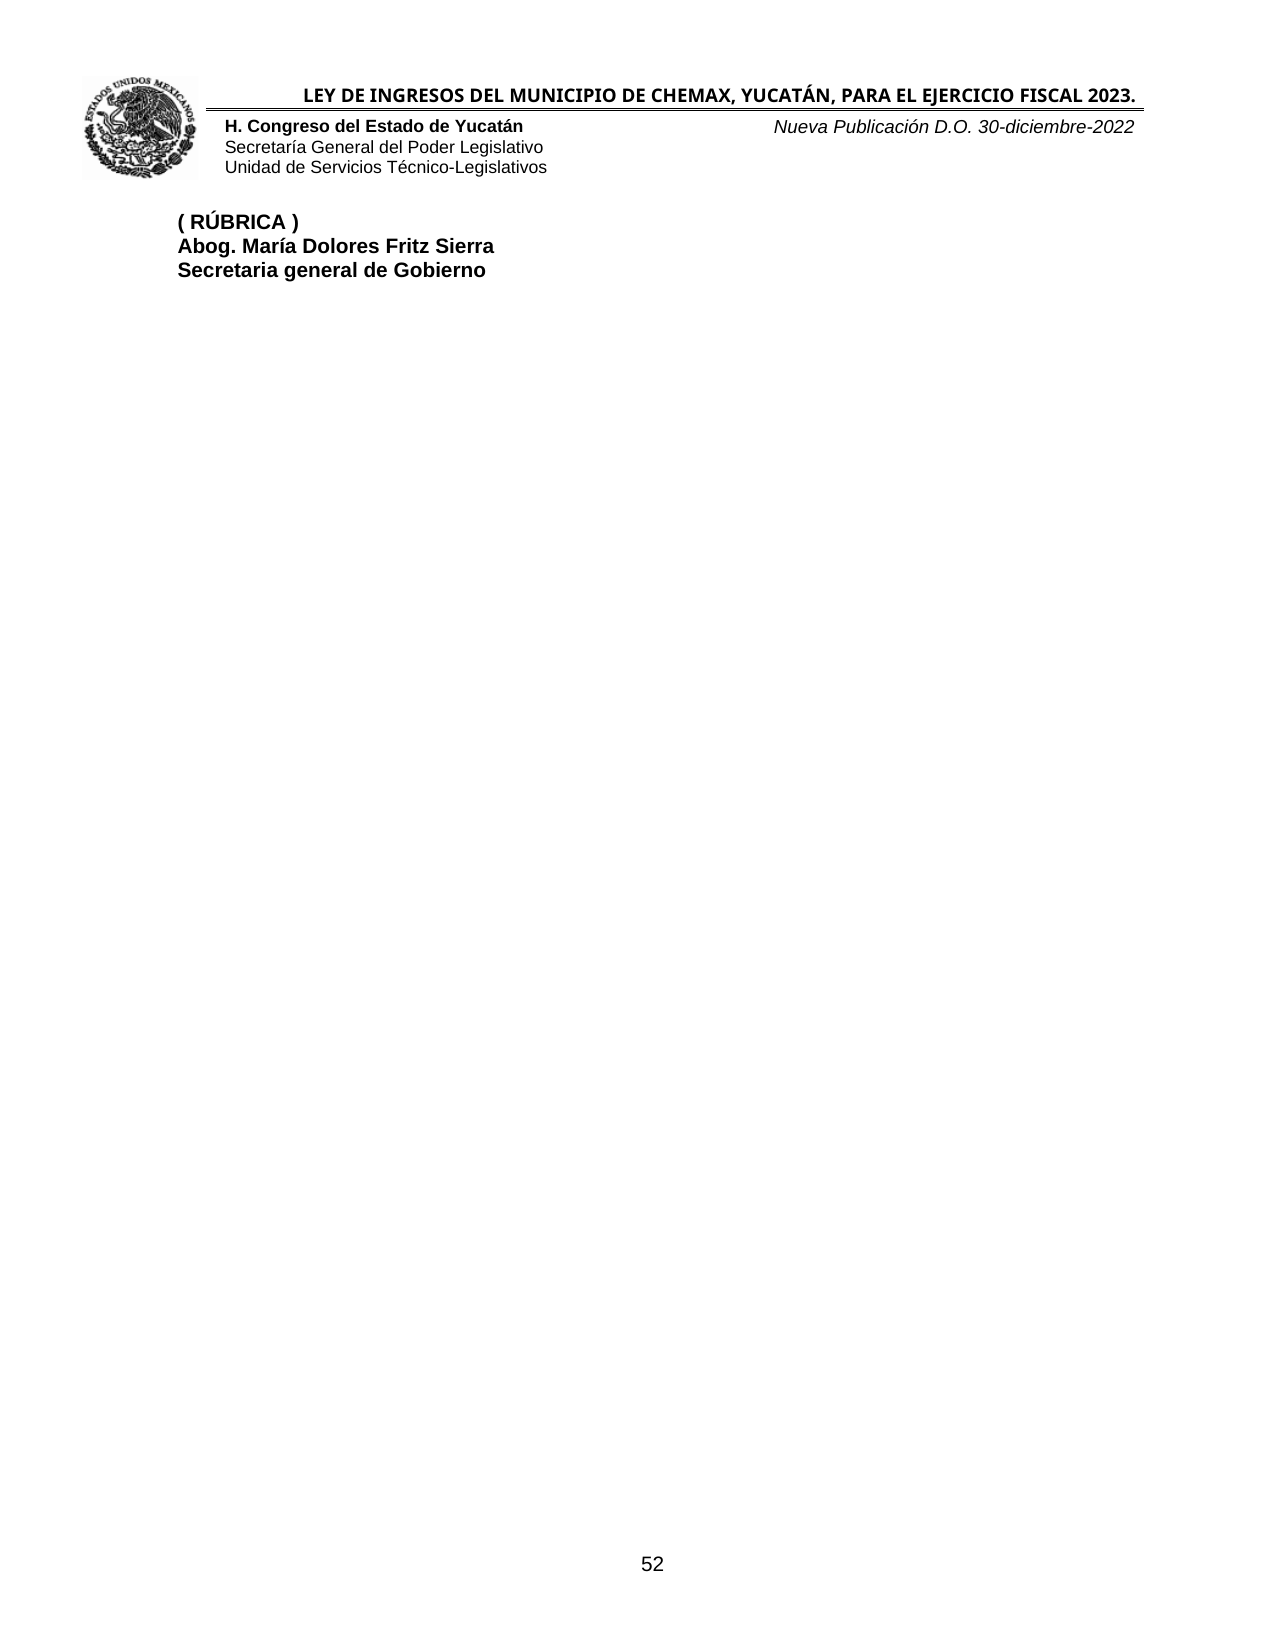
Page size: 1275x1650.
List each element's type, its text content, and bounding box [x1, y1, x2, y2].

text Abog. María Dolores Fritz Sierra [177, 234, 1127, 258]
text Secretaria general de Gobierno [177, 258, 1127, 282]
text ( RÚBRICA ) [177, 210, 1127, 234]
